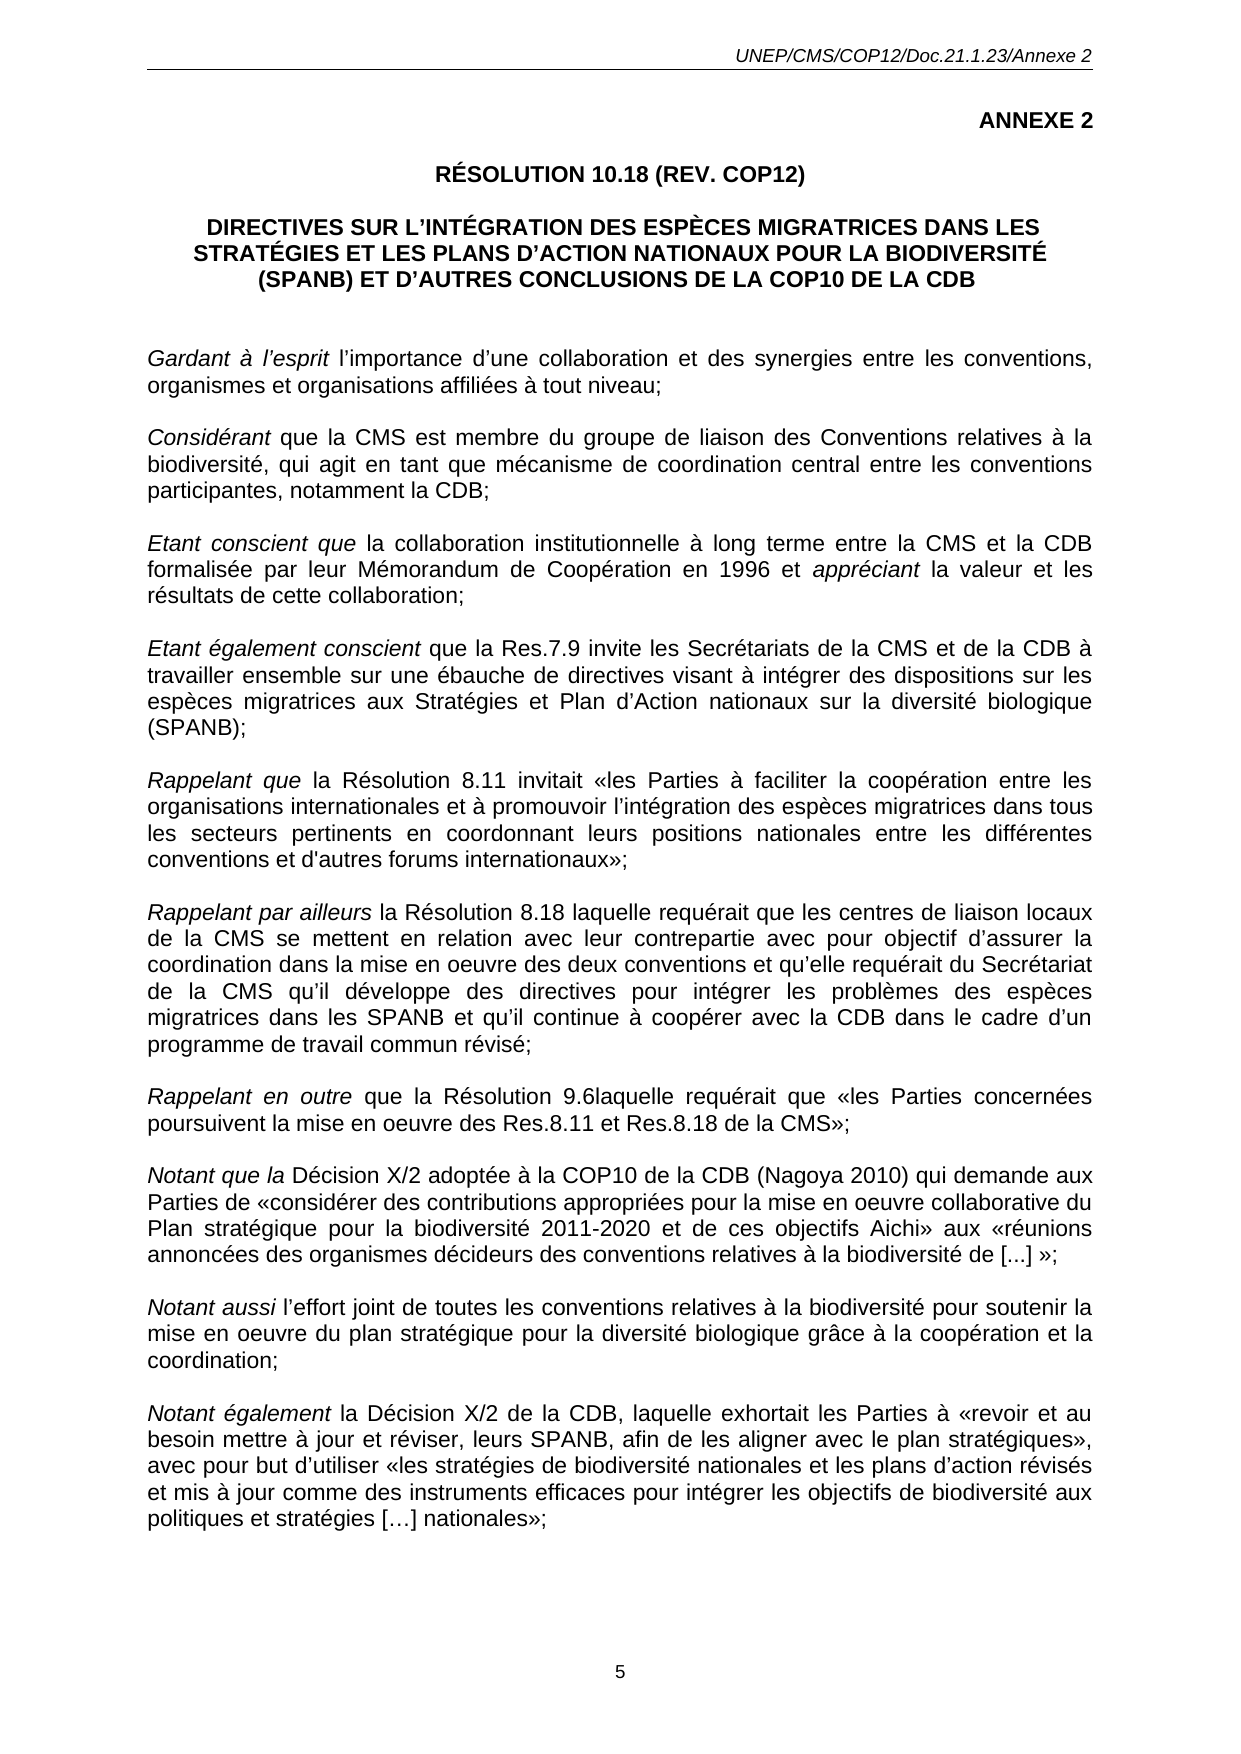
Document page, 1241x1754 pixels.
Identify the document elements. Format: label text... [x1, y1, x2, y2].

text DIRECTIVES SUR L’INTÉGRATION DES ESPÈCES MIGRATRICES DANS LES STRATÉGIES ET LES PLANS D’ACTION NATIONAUX POUR LA BIODIVERSITÉ (SPANB) ET D’AUTRES CONCLUSIONS DE LA COP10 DE LA CDB [147, 213, 1093, 293]
text Rappelant par ailleurs la Résolution 8.18 laquelle requérait que les centres de liaison locaux de la CMS se mettent en relation avec leur contrepartie avec pour objectif d’assurer la coordination dans la mise en oeuvre des deux conventions et qu’elle requérait du Secrétariat de la CMS qu’il développe des directives pour intégrer les problèmes des espèces migratrices dans les SPANB et qu’il continue à coopérer avec la CDB dans le cadre d’un programme de travail commun révisé; [147, 899, 1093, 1057]
text Rappelant que la Résolution 8.11 invitait «les Parties à faciliter la coopération entre les organisations internationales et à promouvoir l’intégration des espèces migratrices dans tous les secteurs pertinents en coordonnant leurs positions nationales entre les différentes conventions et d'autres forums internationaux»; [147, 767, 1093, 872]
text Rappelant en outre que la Résolution 9.6laquelle requérait que «les Parties concernées poursuivent la mise en oeuvre des Res.8.11 et Res.8.18 de la CMS»; [147, 1083, 1093, 1136]
text Etant conscient que la collaboration institutionnelle à long terme entre la CMS et la CDB formalisée par leur Mémorandum de Coopération en 1996 et appréciant la valeur et les résultats de cette collaboration; [147, 530, 1093, 609]
text Notant aussi l’effort joint de toutes les conventions relatives à la biodiversité pour soutenir la mise en oeuvre du plan stratégique pour la diversité biologique grâce à la coopération et la coordination; [147, 1294, 1093, 1373]
text Notant également la Décision X/2 de la CDB, laquelle exhortait les Parties à «revoir et au besoin mettre à jour et réviser, leurs SPANB, afin de les aligner avec le plan stratégiques», avec pour but d’utiliser «les stratégies de biodiversité nationales et les plans d’action révisés et mis à jour comme des instruments efficaces pour intégrer les objectifs de biodiversité aux politiques et stratégies […] nationales»; [147, 1399, 1093, 1531]
text Considérant que la CMS est membre du groupe de liaison des Conventions relatives à la biodiversité, qui agit en tant que mécanisme de coordination central entre les conventions participantes, notamment la CDB; [147, 424, 1093, 503]
text Notant que la Décision X/2 adoptée à la COP10 de la CDB (Nagoya 2010) qui demande aux Parties de «considérer des contributions appropriées pour la mise en oeuvre collaborative du Plan stratégique pour la biodiversité 2011-2020 et de ces objectifs Aichi» aux «réunions annoncées des organismes décideurs des conventions relatives à la biodiversité de [...] »; [147, 1162, 1093, 1268]
text résolution 10.18 (REV. COP12) [147, 161, 1093, 187]
text AnnexE 2 [147, 107, 1093, 133]
text Etant également conscient que la Res.7.9 invite les Secrétariats de la CMS et de la CDB à travailler ensemble sur une ébauche de directives visant à intégrer des dispositions sur les espèces migratrices aux Stratégies et Plan d’Action nationaux sur la diversité biologique (SPANB); [147, 635, 1093, 741]
text Gardant à l’esprit l’importance d’une collaboration et des synergies entre les conventions, organismes et organisations affiliées à tout niveau; [147, 345, 1093, 398]
